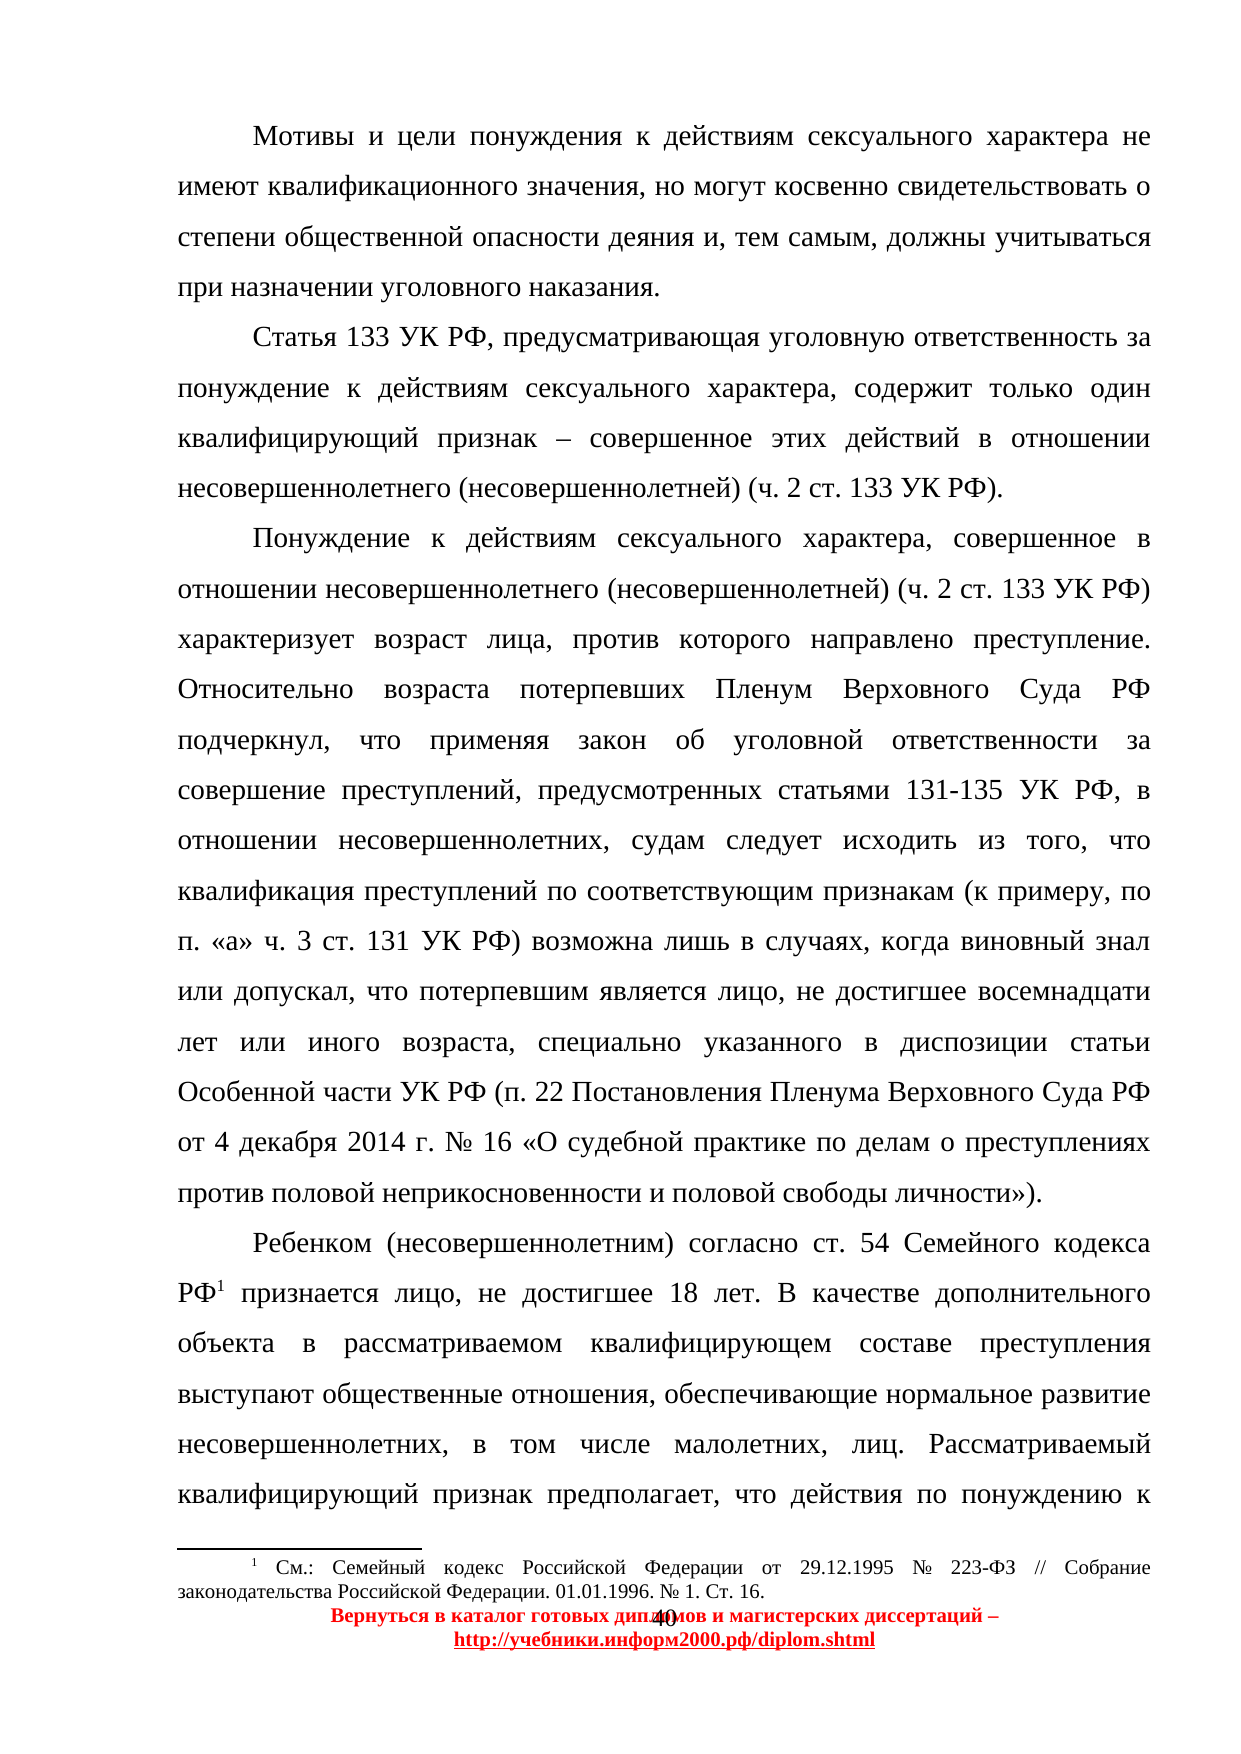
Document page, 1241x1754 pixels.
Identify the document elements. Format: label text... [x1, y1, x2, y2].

text Понуждение к действиям сексуального характера, совершенное в отношении несовершеннолетнего (несовершеннолетней) (ч. 2 ст. 133 УК РФ) характеризует возраст лица, против которого направлено преступление. Относительно возраста потерпевших Пленум Верховного Суда РФ подчеркнул, что применяя закон об уголовной ответственности за совершение преступлений, предусмотренных статьями 131-135 УК РФ, в отношении несовершеннолетних, судам следует исходить из того, что квалификация преступлений по соответствующим признакам (к примеру, по п. «а» ч. 3 ст. 131 УК РФ) возможна лишь в случаях, когда виновный знал или допускал, что потерпевшим является лицо, не достигшее восемнадцати лет или иного возраста, специально указанного в диспозиции статьи Особенной части УК РФ (п. 22 Постановления Пленума Верховного Суда РФ от 4 декабря . № 16 «О судебной практике по делам о преступлениях против половой неприкосновенности и половой свободы личности»). [177, 521, 1152, 1208]
text Статья 133 УК РФ, предусматривающая уголовную ответственность за понуждение к действиям сексуального характера, содержит только один квалифицирующий признак – совершенное этих действий в отношении несовершеннолетнего (несовершеннолетней) (ч. 2 ст. 133 УК РФ). [177, 319, 1152, 504]
text Мотивы и цели понуждения к действиям сексуального характера не имеют квалификационного значения, но могут косвенно свидетельствовать о степени общественной опасности деяния и, тем самым, должны учитываться при назначении уголовного наказания. [177, 118, 1152, 303]
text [177, 1225, 1152, 1510]
